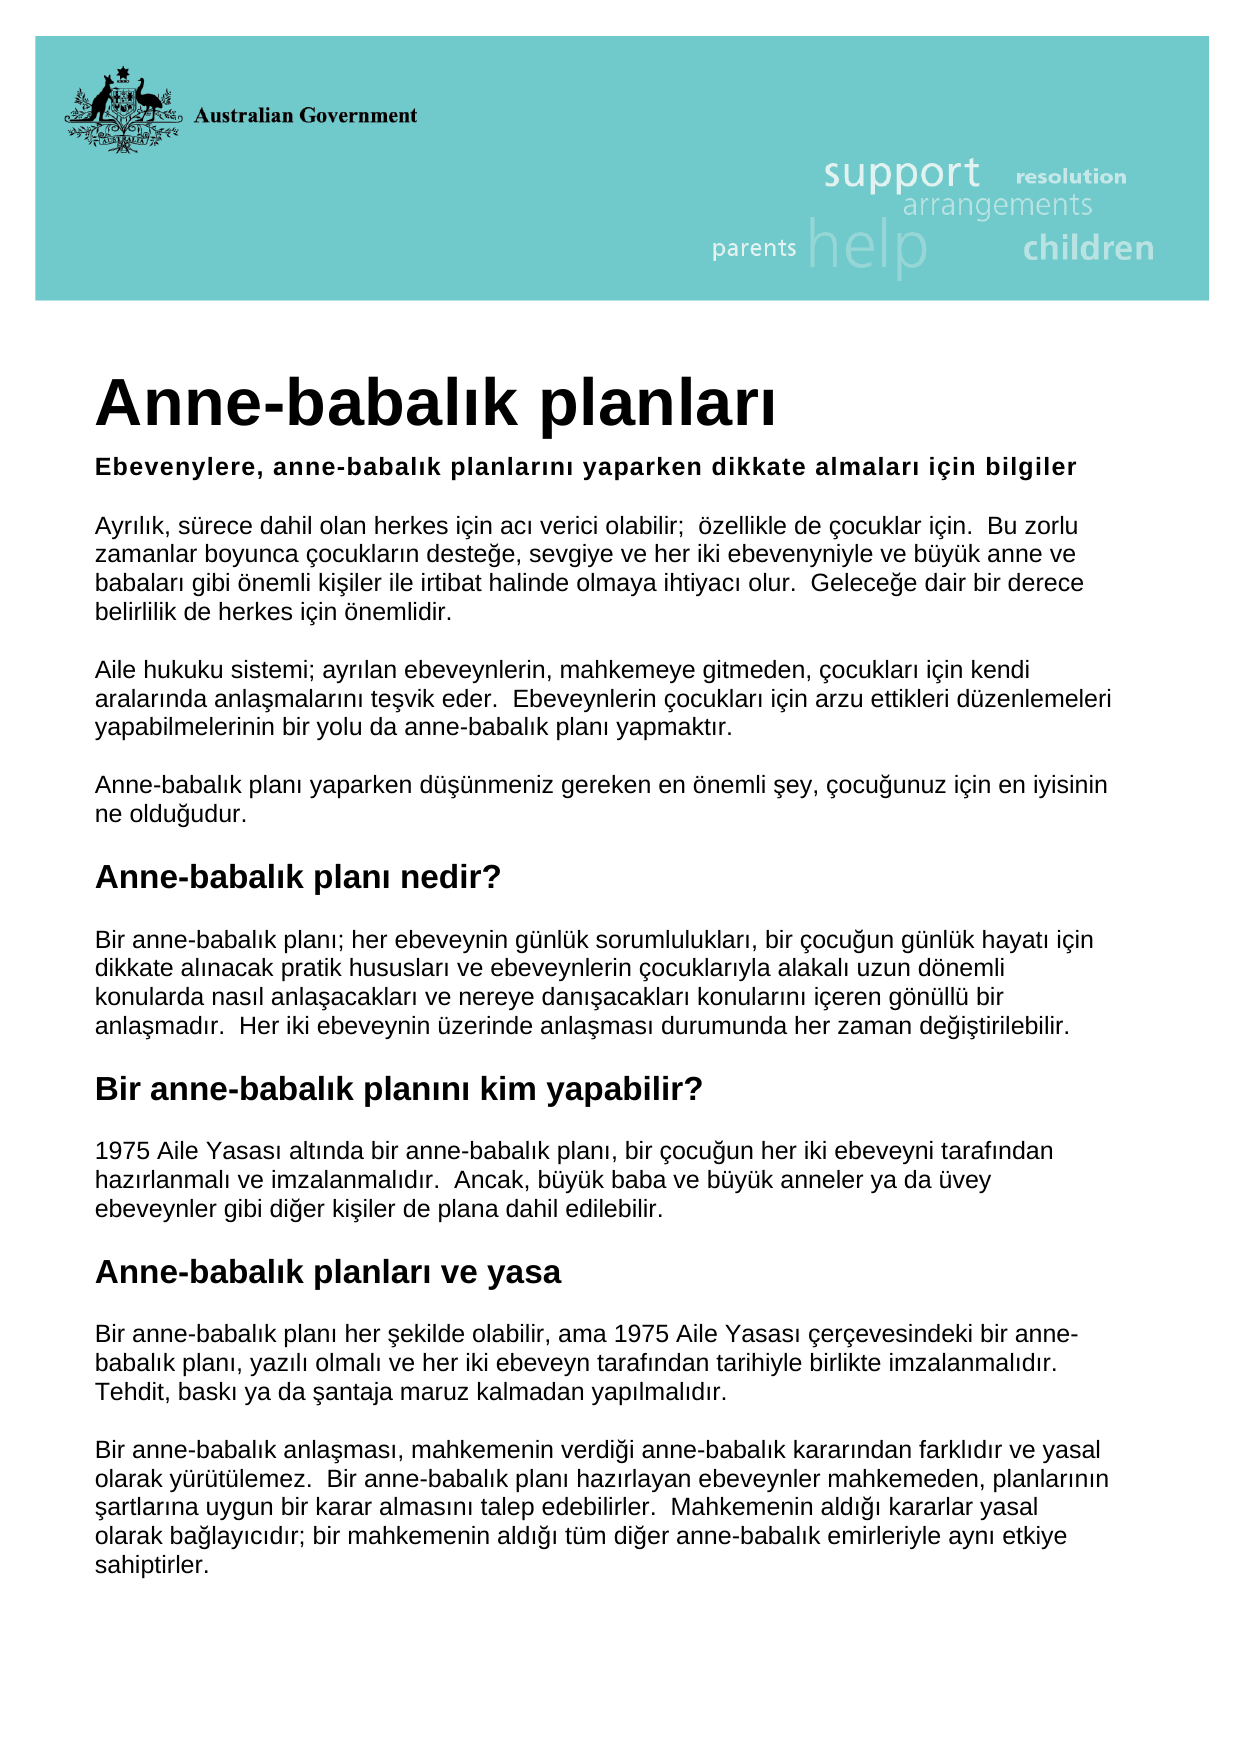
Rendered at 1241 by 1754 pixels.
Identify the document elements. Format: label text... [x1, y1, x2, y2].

subtitle 1975 Aile Yasası altında bir anne-babalık planı, bir çocuğun her iki ebeveyni tarafından hazırlanmalı ve imzalanmalıdır. Ancak, büyük baba ve büyük anneler ya da üvey ebeveynler gibi diğer kişiler de plana dahil edilebilir. [94, 1136, 1116, 1223]
picture [35, 36, 1210, 301]
text Bir anne-babalık planı her şekilde olabilir, ama 1975 Aile Yasası çerçevesindeki bir anne-babalık planı, yazılı olmalı ve her iki ebeveyn tarafından tarihiyle birlikte imzalanmalıdır. Tehdit, baskı ya da şantaja maruz kalmadan yapılmalıdır. [94, 1319, 1113, 1406]
text Aile hukuku sistemi; ayrılan ebeveynlerin, mahkemeye gitmeden, çocukları için kendi aralarında anlaşmalarını teşvik eder. Ebeveynlerin çocukları için arzu ettikleri düzenlemeleri yapabilmelerinin bir yolu da anne-babalık planı yapmaktır. [94, 655, 1116, 741]
subtitle Anne-babalık planları ve yasa [94, 1252, 1116, 1290]
subtitle Ebevenylere, anne-babalık planlarını yaparken dikkate almaları için bilgiler [94, 452, 1116, 482]
title Anne-babalık planları [94, 363, 1116, 440]
text Anne-babalık planı yaparken düşünmeniz gereken en önemli şey, çocuğunuz için en iyisinin ne olduğudur. [94, 770, 1116, 828]
text Bir anne-babalık anlaşması, mahkemenin verdiği anne-babalık kararından farklıdır ve yasal olarak yürütülemez. Bir anne-babalık planı hazırlayan ebeveynler mahkemeden, planlarının şartlarına uygun bir karar almasını talep edebilirler. Mahkemenin aldığı kararlar yasal olarak bağlayıcıdır; bir mahkemenin aldığı tüm diğer anne-babalık emirleriyle aynı etkiye sahiptirler. [94, 1435, 1111, 1578]
text Ayrılık, sürece dahil olan herkes için acı verici olabilir; özellikle de çocuklar için. Bu zorlu zamanlar boyunca çocukların desteğe, sevgiye ve her iki ebevenyniyle ve büyük anne ve babaları gibi önemli kişiler ile irtibat halinde olmaya ihtiyacı olur. Geleceğe dair bir derece belirlilik de herkes için önemlidir. [94, 511, 1116, 626]
subtitle Anne-babalık planı nedir? [94, 857, 1116, 895]
text Bir anne-babalık planı; her ebeveynin günlük sorumlulukları, bir çocuğun günlük hayatı için dikkate alınacak pratik hususları ve ebeveynlerin çocuklarıyla alakalı uzun dönemli konularda nasıl anlaşacakları ve nereye danışacakları konularını içeren gönüllü bir anlaşmadır. Her iki ebeveynin üzerinde anlaşması durumunda her zaman değiştirilebilir. [94, 924, 1116, 1039]
subtitle Bir anne-babalık planını kim yapabilir? [94, 1069, 1116, 1107]
